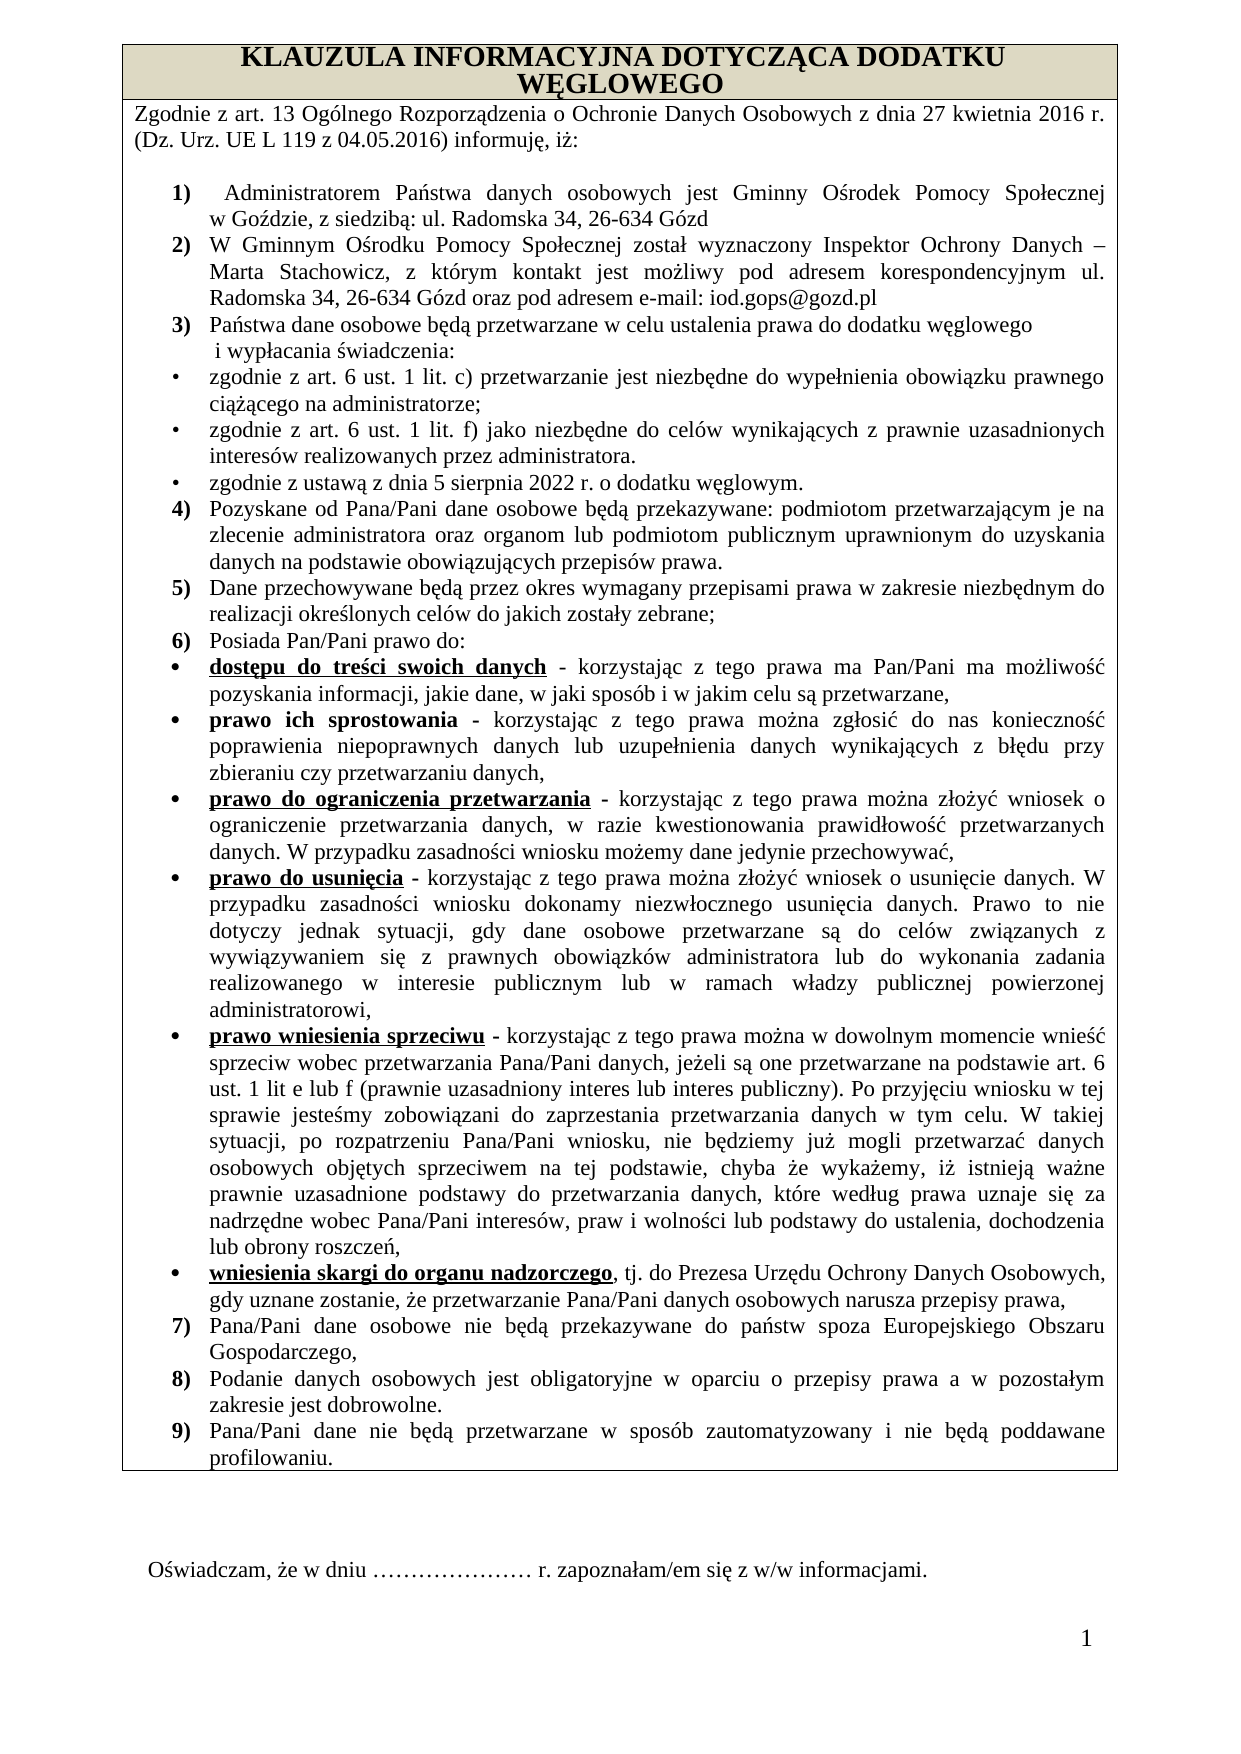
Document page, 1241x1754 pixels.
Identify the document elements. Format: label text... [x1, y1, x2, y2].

table_header KLAUZULA INFORMACYJNA DOTYCZĄCA DODATKU WĘGLOWEGO [123, 45, 1117, 99]
table_cell Zgodnie z art. 13 Ogólnego Rozporządzenia o Ochronie Danych Osobowych z dnia 27 kwietnia 2016 r. (Dz. Urz. UE L 119 z 04.05.2016) informuję, iż: Administratorem Państwa danych osobowych jest Gminny Ośrodek Pomocy Społecznej w Goździe, z siedzibą: ul. Radomska 34, 26-634 Gózd W Gminnym Ośrodku Pomocy Społecznej został wyznaczony Inspektor Ochrony Danych – Marta Stachowicz, z którym kontakt jest możliwy pod adresem korespondencyjnym ul. Radomska 34, 26-634 Gózd oraz pod adresem e-mail: iod.gops@gozd.pl Państwa dane osobowe będą przetwarzane w celu ustalenia prawa do dodatku węglowego i wypłacania świadczenia: zgodnie z art. 6 ust. 1 lit. c) przetwarzanie jest niezbędne do wypełnienia obowiązku prawnego ciążącego na administratorze; zgodnie z art. 6 ust. 1 lit. f) jako niezbędne do celów wynikających z prawnie uzasadnionych interesów realizowanych przez administratora. zgodnie z ustawą z dnia 5 sierpnia 2022 r. o dodatku węglowym. Pozyskane od Pana/Pani dane osobowe będą przekazywane: podmiotom przetwarzającym je na zlecenie administratora oraz organom lub podmiotom publicznym uprawnionym do uzyskania danych na podstawie obowiązujących przepisów prawa. Dane przechowywane będą przez okres wymagany przepisami prawa w zakresie niezbędnym do realizacji określonych celów do jakich zostały zebrane; Posiada Pan/Pani prawo do: dostępu do treści swoich danych - korzystając z tego prawa ma Pan/Pani ma możliwość pozyskania informacji, jakie dane, w jaki sposób i w jakim celu są przetwarzane, prawo ich sprostowania - korzystając z tego prawa można zgłosić do nas konieczność poprawienia niepoprawnych danych lub uzupełnienia danych wynikających z błędu przy zbieraniu czy przetwarzaniu danych, prawo do ograniczenia przetwarzania - korzystając z tego prawa można złożyć wniosek o ograniczenie przetwarzania danych, w razie kwestionowania prawidłowość przetwarzanych danych. W przypadku zasadności wniosku możemy dane jedynie przechowywać, prawo do usunięcia - korzystając z tego prawa można złożyć wniosek o usunięcie danych. W przypadku zasadności wniosku dokonamy niezwłocznego usunięcia danych. Prawo to nie dotyczy jednak sytuacji, gdy dane osobowe przetwarzane są do celów związanych z wywiązywaniem się z prawnych obowiązków administratora lub do wykonania zadania realizowanego w interesie publicznym lub w ramach władzy publicznej powierzonej administratorowi, prawo wniesienia sprzeciwu - korzystając z tego prawa można w dowolnym momencie wnieść sprzeciw wobec przetwarzania Pana/Pani danych, jeżeli są one przetwarzane na podstawie art. 6 ust. 1 lit e lub f (prawnie uzasadniony interes lub interes publiczny). Po przyjęciu wniosku w tej sprawie jesteśmy zobowiązani do zaprzestania przetwarzania danych w tym celu. W takiej sytuacji, po rozpatrzeniu Pana/Pani wniosku, nie będziemy już mogli przetwarzać danych osobowych objętych sprzeciwem na tej podstawie, chyba że wykażemy, iż istnieją ważne prawnie uzasadnione podstawy do przetwarzania danych, które według prawa uznaje się za nadrzędne wobec Pana/Pani interesów, praw i wolności lub podstawy do ustalenia, dochodzenia lub obrony roszczeń, wniesienia skargi do organu nadzorczego, tj. do Prezesa Urzędu Ochrony Danych Osobowych, gdy uznane zostanie, że przetwarzanie Pana/Pani danych osobowych narusza przepisy prawa, Pana/Pani dane osobowe nie będą przekazywane do państw spoza Europejskiego Obszaru Gospodarczego, Podanie danych osobowych jest obligatoryjne w oparciu o przepisy prawa a w pozostałym zakresie jest dobrowolne. Pana/Pani dane nie będą przetwarzane w sposób zautomatyzowany i nie będą poddawane profilowaniu. [123, 100, 1117, 1470]
text Oświadczam, że w dniu ………………… r. zapoznałam/em się z w/w informacjami. [148, 1556, 1093, 1582]
